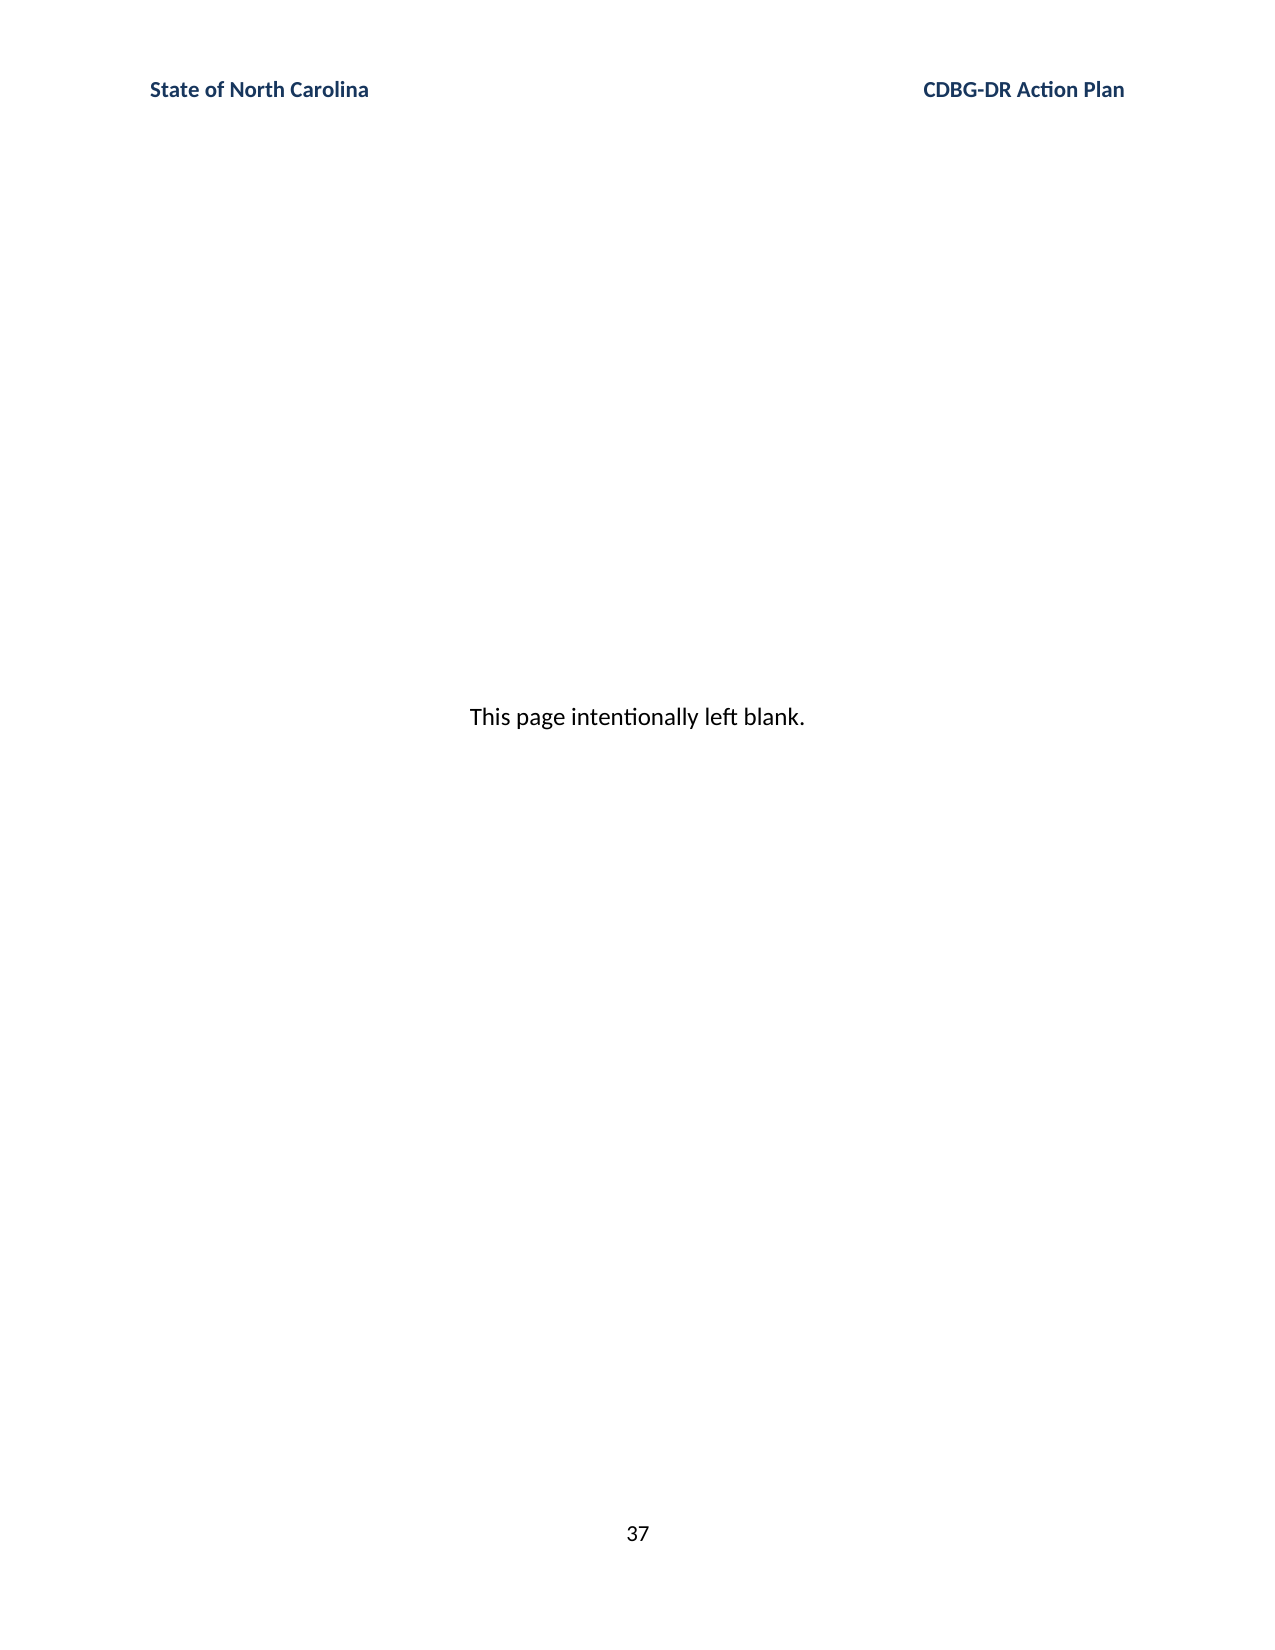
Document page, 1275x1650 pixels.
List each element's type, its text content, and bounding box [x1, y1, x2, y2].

text This page intentionally left blank. [150, 701, 1125, 732]
